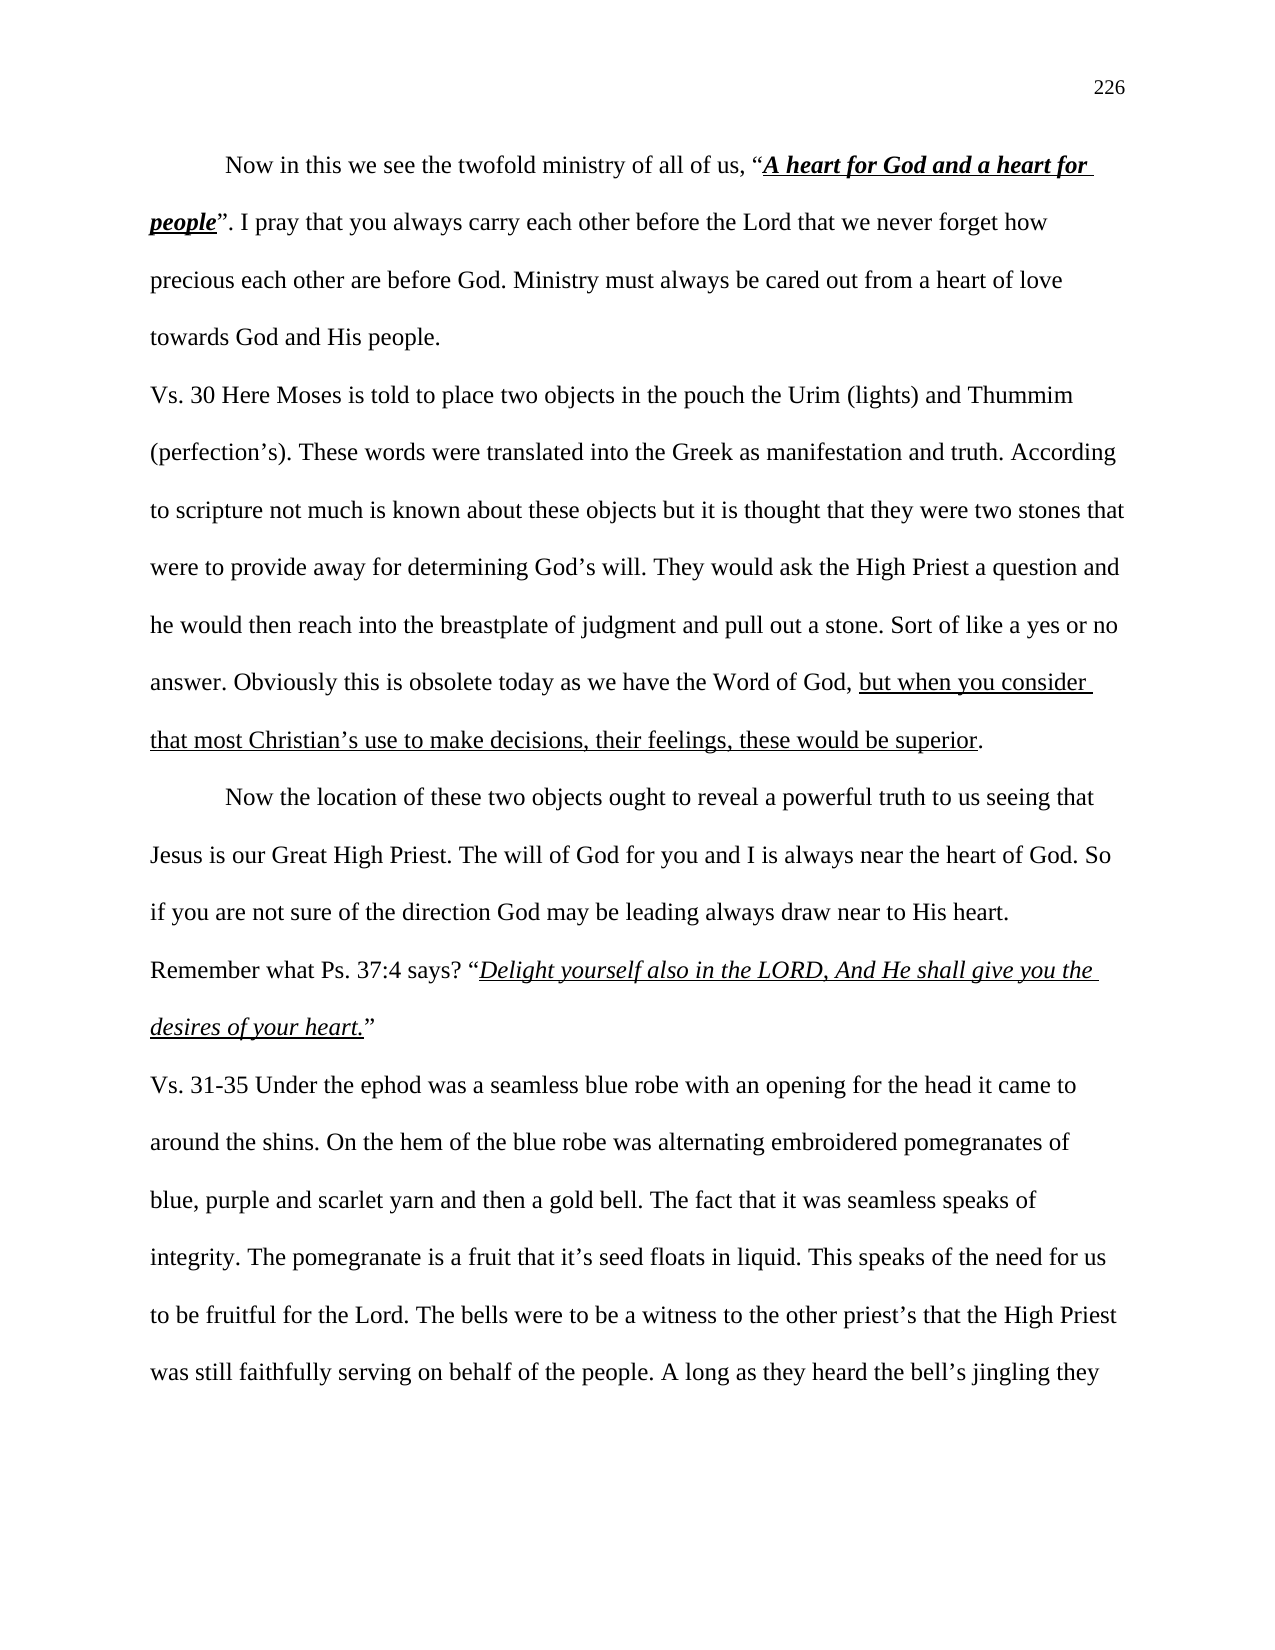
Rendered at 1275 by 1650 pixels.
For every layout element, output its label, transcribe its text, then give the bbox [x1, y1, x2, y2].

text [150, 1070, 1125, 1386]
text Vs. 30 Here Moses is told to place two objects in the pouch the Urim (lights) and Thummim (perfection’s). These words were translated into the Greek as manifestation and truth. According to scripture not much is known about these objects but it is thought that they were two stones that were to provide away for determining God’s will. They would ask the High Priest a question and he would then reach into the breastplate of judgment and pull out a stone. Sort of like a yes or no answer. Obviously this is obsolete today as we have the Word of God, but when you consider that most Christian’s use to make decisions, their feelings, these would be superior. [150, 380, 1125, 754]
text Now the location of these two objects ought to reveal a powerful truth to us seeing that Jesus is our Great High Priest. The will of God for you and I is always near the heart of God. So if you are not sure of the direction God may be leading always draw near to His heart. Remember what Ps. 37:4 says? “Delight yourself also in the LORD, And He shall give you the desires of your heart.” [150, 782, 1125, 1041]
text Now in this we see the twofold ministry of all of us, “A heart for God and a heart for people”. I pray that you always carry each other before the Lord that we never forget how precious each other are before God. Ministry must always be cared out from a heart of love towards God and His people. [150, 150, 1125, 351]
